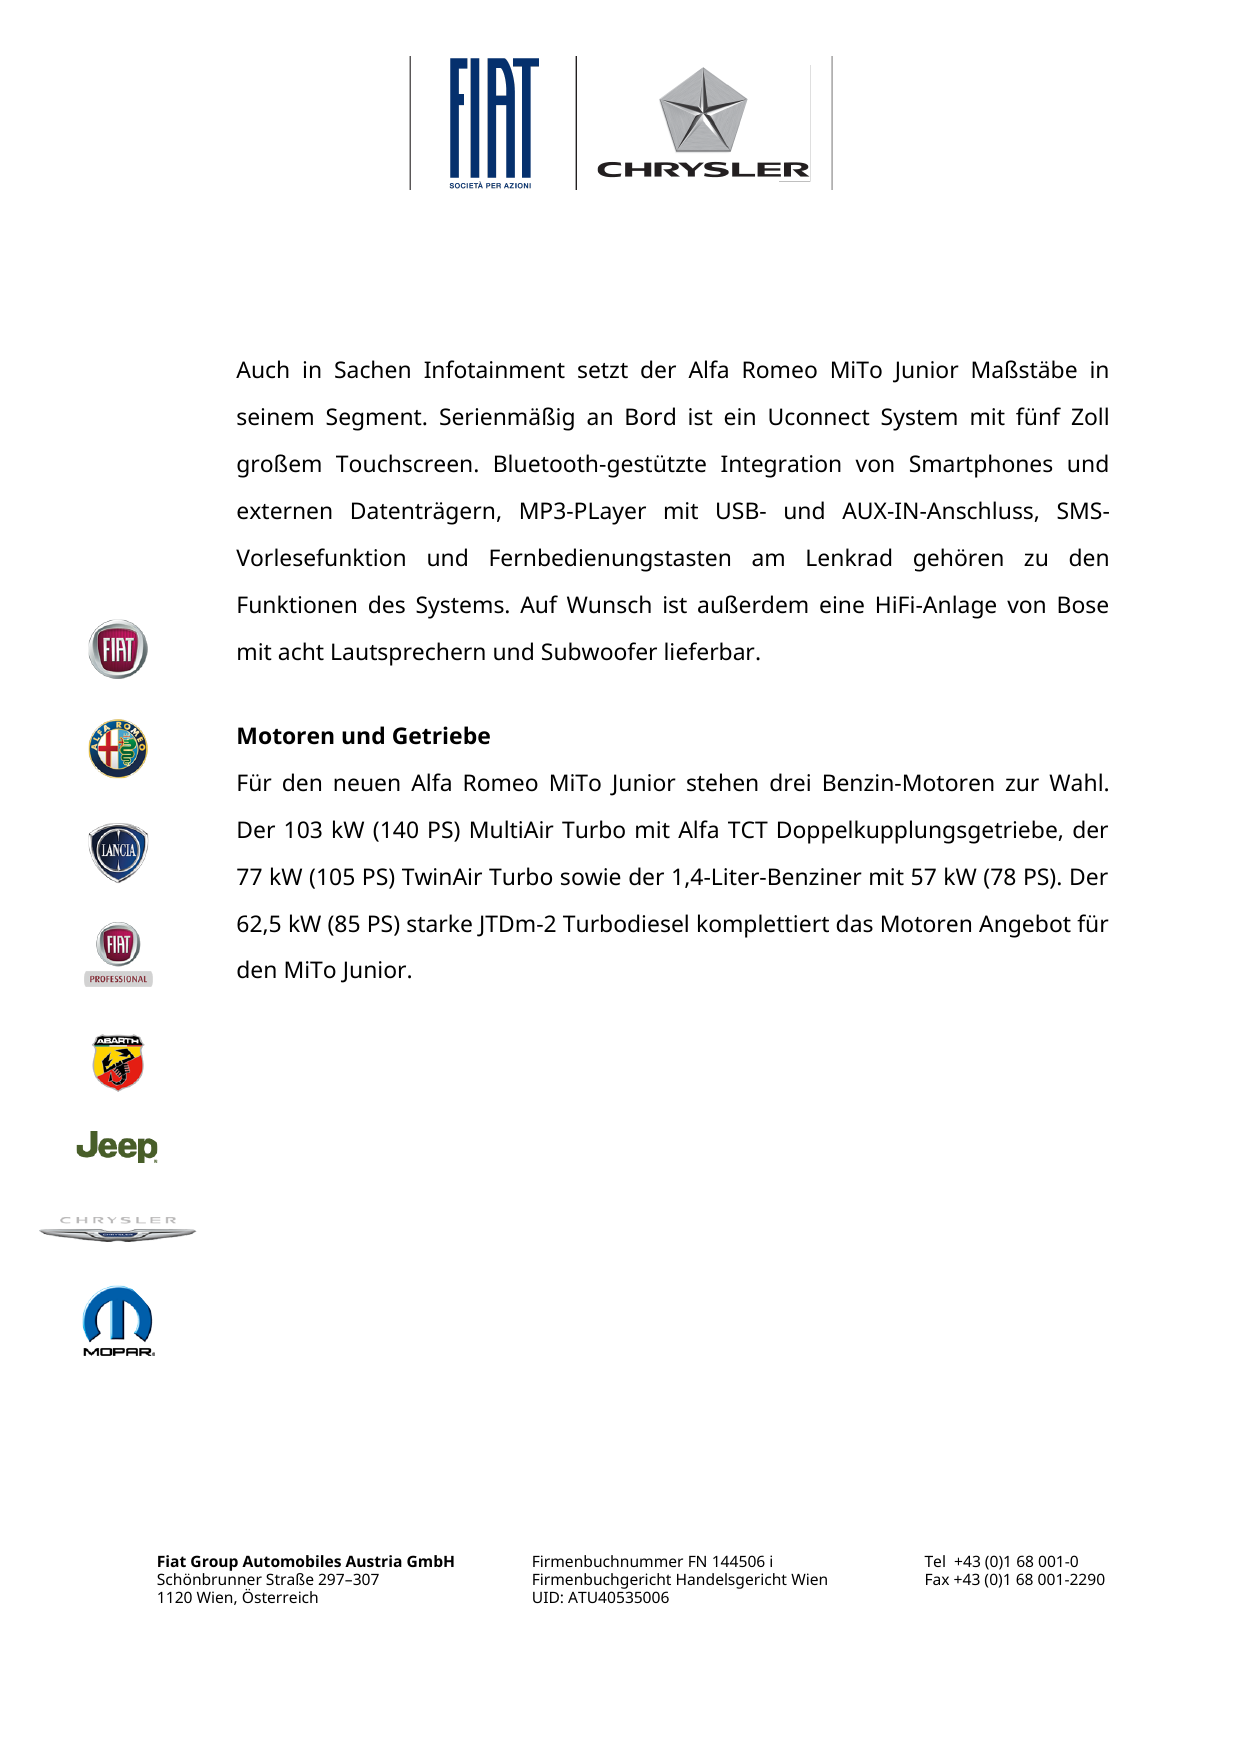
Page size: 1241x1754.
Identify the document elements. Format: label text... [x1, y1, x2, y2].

text Motoren und Getriebe [236, 720, 1125, 751]
text Auch in Sachen Infotainment setzt der Alfa Romeo MiTo Junior Maßstäbe in seinem Segment. Serienmäßig an Bord ist ein Uconnect System mit fünf Zoll großem Touchscreen. Bluetooth-gestützte Integration von Smartphones und externen Datenträgern, MP3-PLayer mit USB- und AUX-IN-Anschluss, SMS-Vorlesefunktion und Fernbedienungstasten am Lenkrad gehören zu den Funktionen des Systems. Auf Wunsch ist außerdem eine HiFi-Anlage von Bose mit acht Lautsprechern und Subwoofer lieferbar. [236, 354, 1110, 667]
text Für den neuen Alfa Romeo MiTo Junior stehen drei Benzin-Motoren zur Wahl. Der 103 kW (140 PS) MultiAir Turbo mit Alfa TCT Doppelkupplungsgetriebe, der 77 kW (105 PS) TwinAir Turbo sowie der 1,4-Liter-Benziner mit 57 kW (78 PS). Der 62,5 kW (85 PS) starke JTDm-2 Turbodiesel komplettiert das Motoren Angebot für den MiTo Junior. [236, 767, 1110, 986]
picture [35, 617, 198, 1360]
picture [409, 56, 833, 190]
